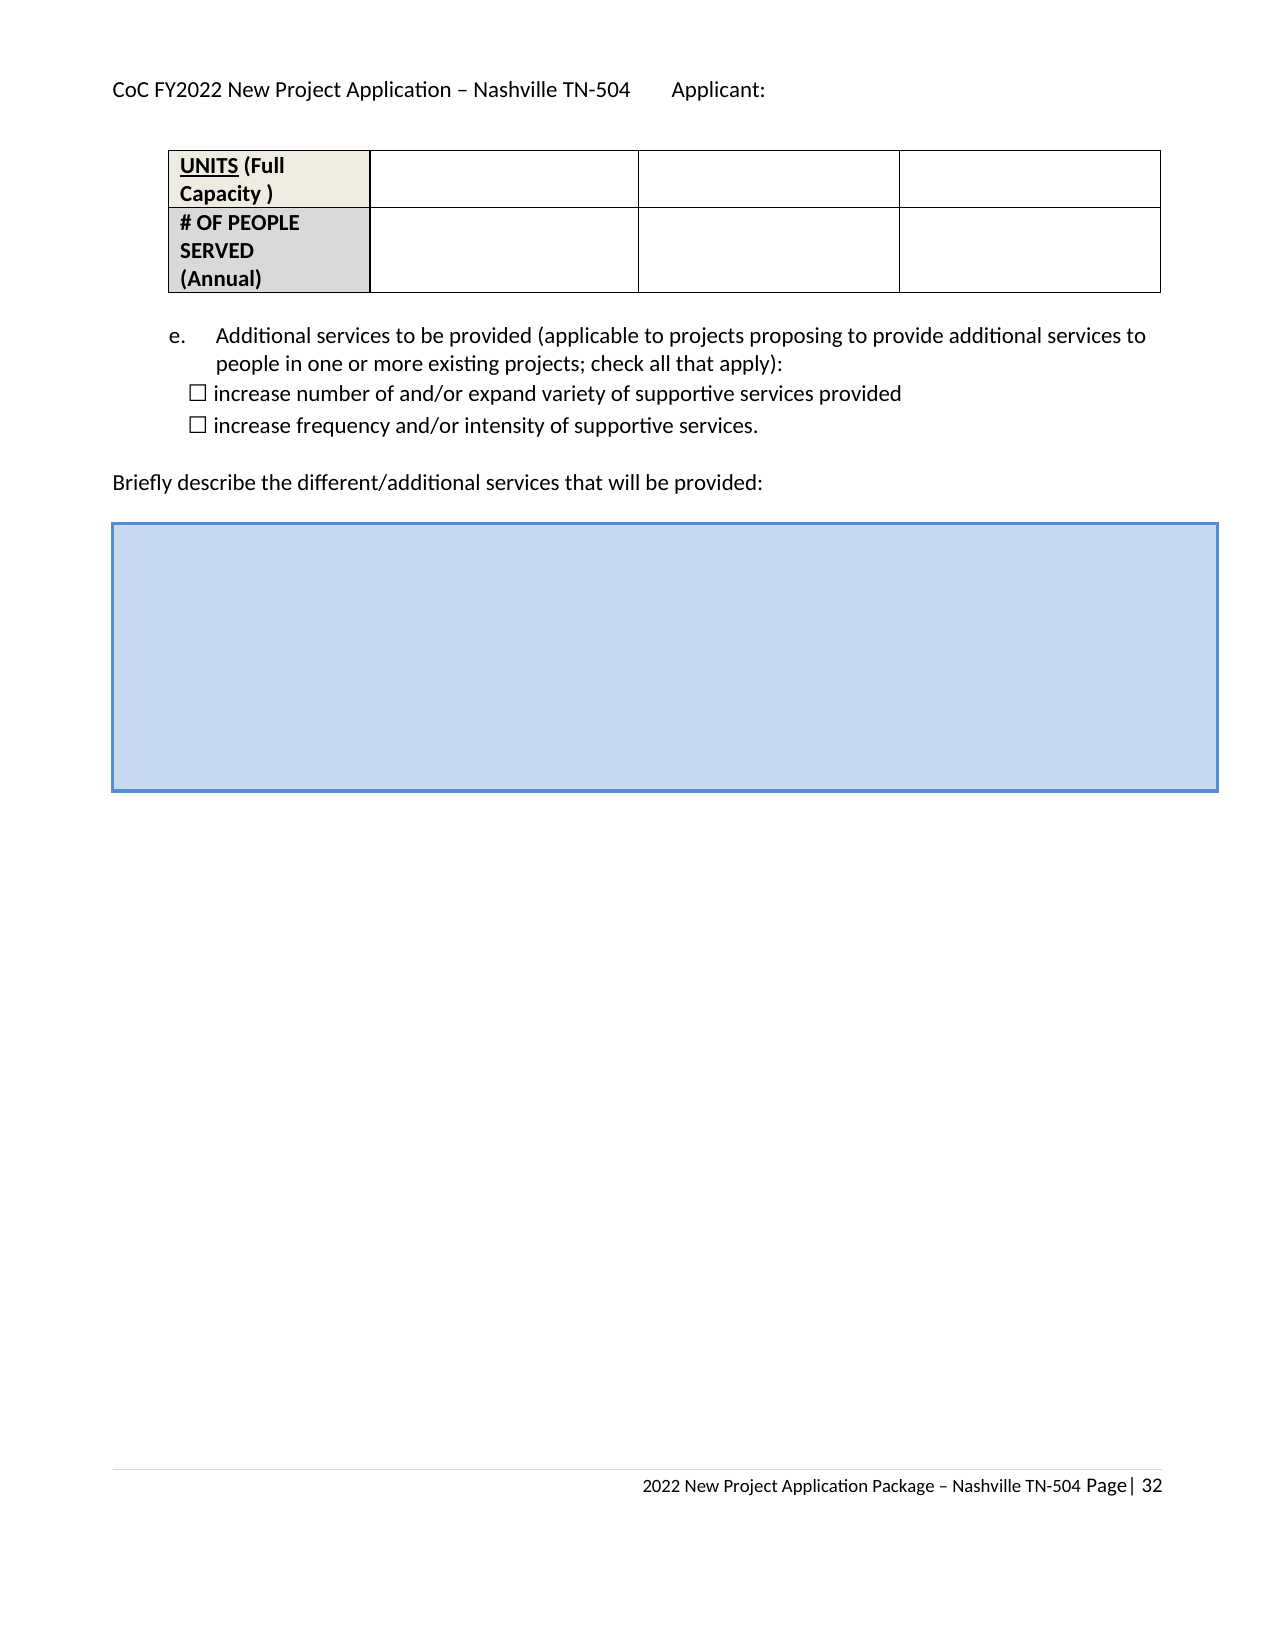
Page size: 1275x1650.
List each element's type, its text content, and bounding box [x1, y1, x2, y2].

text Briefly describe the different/additional services that will be provided: [112, 468, 1162, 496]
table_cell # OF PEOPLE SERVED (Annual) [169, 208, 369, 292]
table_cell [900, 151, 1160, 207]
table_cell [371, 151, 638, 207]
text increase frequency and/or intensity of supportive services. [187, 408, 1162, 440]
list Additional services to be provided (applicable to projects proposing to provide additional services to people in one or more existing projects; check all that apply): [169, 321, 1162, 377]
table_cell [371, 208, 638, 292]
text increase number of and/or expand variety of supportive services provided [187, 377, 1162, 408]
table_cell [639, 151, 899, 207]
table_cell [169, 151, 369, 207]
table_cell [900, 208, 1160, 292]
table_cell [639, 208, 899, 292]
